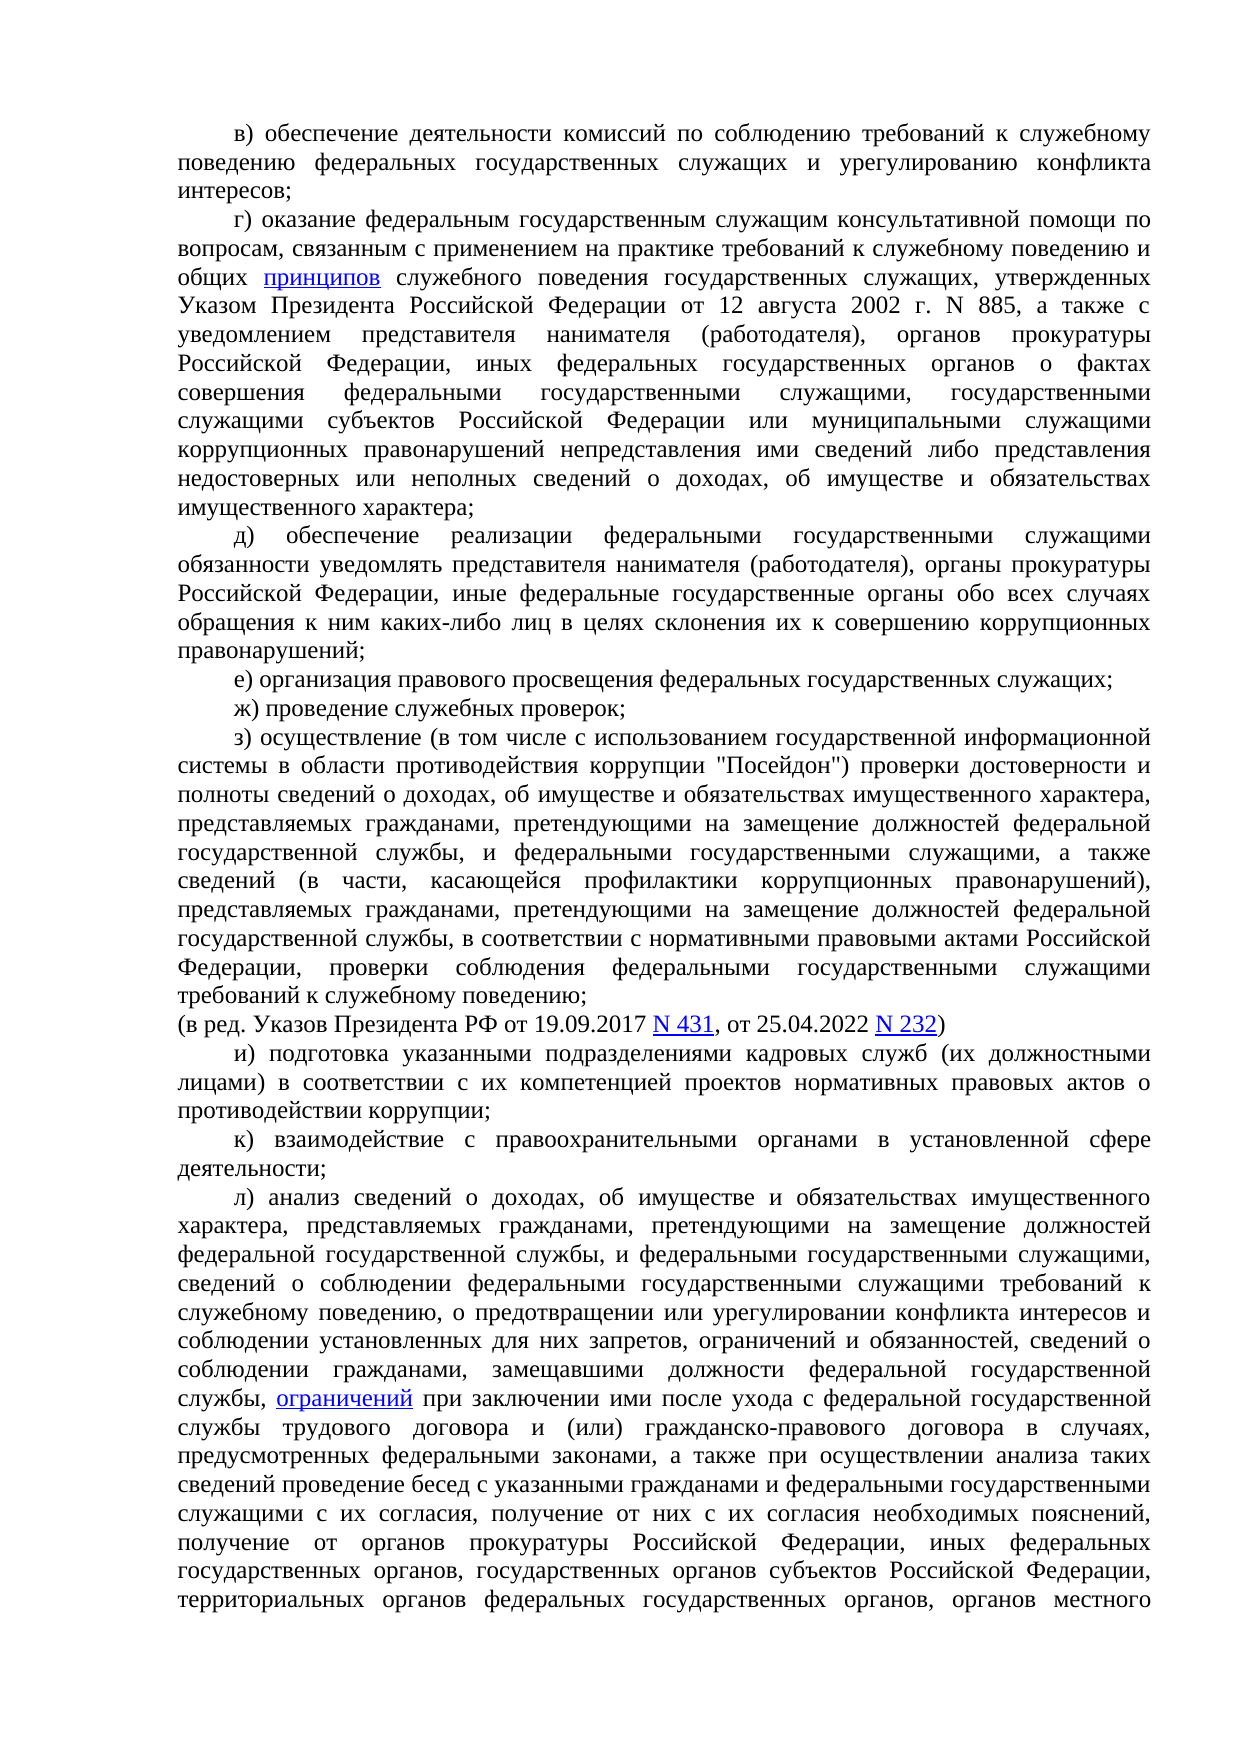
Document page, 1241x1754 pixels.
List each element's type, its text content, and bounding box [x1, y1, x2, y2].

text (в ред. Указов Президента РФ от 19.09.2017 N 431, от 25.04.2022 N 232) [177, 1009, 1152, 1038]
text и) подготовка указанными подразделениями кадровых служб (их должностными лицами) в соответствии с их компетенцией проектов нормативных правовых актов о противодействии коррупции; [177, 1038, 1152, 1124]
text ж) проведение служебных проверок; [177, 693, 1152, 722]
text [177, 1182, 1152, 1613]
text в) обеспечение деятельности комиссий по соблюдению требований к служебному поведению федеральных государственных служащих и урегулированию конфликта интересов; [177, 118, 1152, 204]
text г) оказание федеральным государственным служащим консультативной помощи по вопросам, связанным с применением на практике требований к служебному поведению и общих принципов служебного поведения государственных служащих, утвержденных Указом Президента Российской Федерации от 12 августа 2002 г. N 885, а также с уведомлением представителя нанимателя (работодателя), органов прокуратуры Российской Федерации, иных федеральных государственных органов о фактах совершения федеральными государственными служащими, государственными служащими субъектов Российской Федерации или муниципальными служащими коррупционных правонарушений непредставления ими сведений либо представления недостоверных или неполных сведений о доходах, об имуществе и обязательствах имущественного характера; [177, 204, 1152, 521]
text к) взаимодействие с правоохранительными органами в установленной сфере деятельности; [177, 1124, 1152, 1182]
text е) организация правового просвещения федеральных государственных служащих; [177, 664, 1152, 693]
text з) осуществление (в том числе с использованием государственной информационной системы в области противодействия коррупции "Посейдон") проверки достоверности и полноты сведений о доходах, об имуществе и обязательствах имущественного характера, представляемых гражданами, претендующими на замещение должностей федеральной государственной службы, и федеральными государственными служащими, а также сведений (в части, касающейся профилактики коррупционных правонарушений), представляемых гражданами, претендующими на замещение должностей федеральной государственной службы, в соответствии с нормативными правовыми актами Российской Федерации, проверки соблюдения федеральными государственными служащими требований к служебному поведению; [177, 722, 1152, 1009]
text д) обеспечение реализации федеральными государственными служащими обязанности уведомлять представителя нанимателя (работодателя), органы прокуратуры Российской Федерации, иные федеральные государственные органы обо всех случаях обращения к ним каких-либо лиц в целях склонения их к совершению коррупционных правонарушений; [177, 521, 1152, 664]
